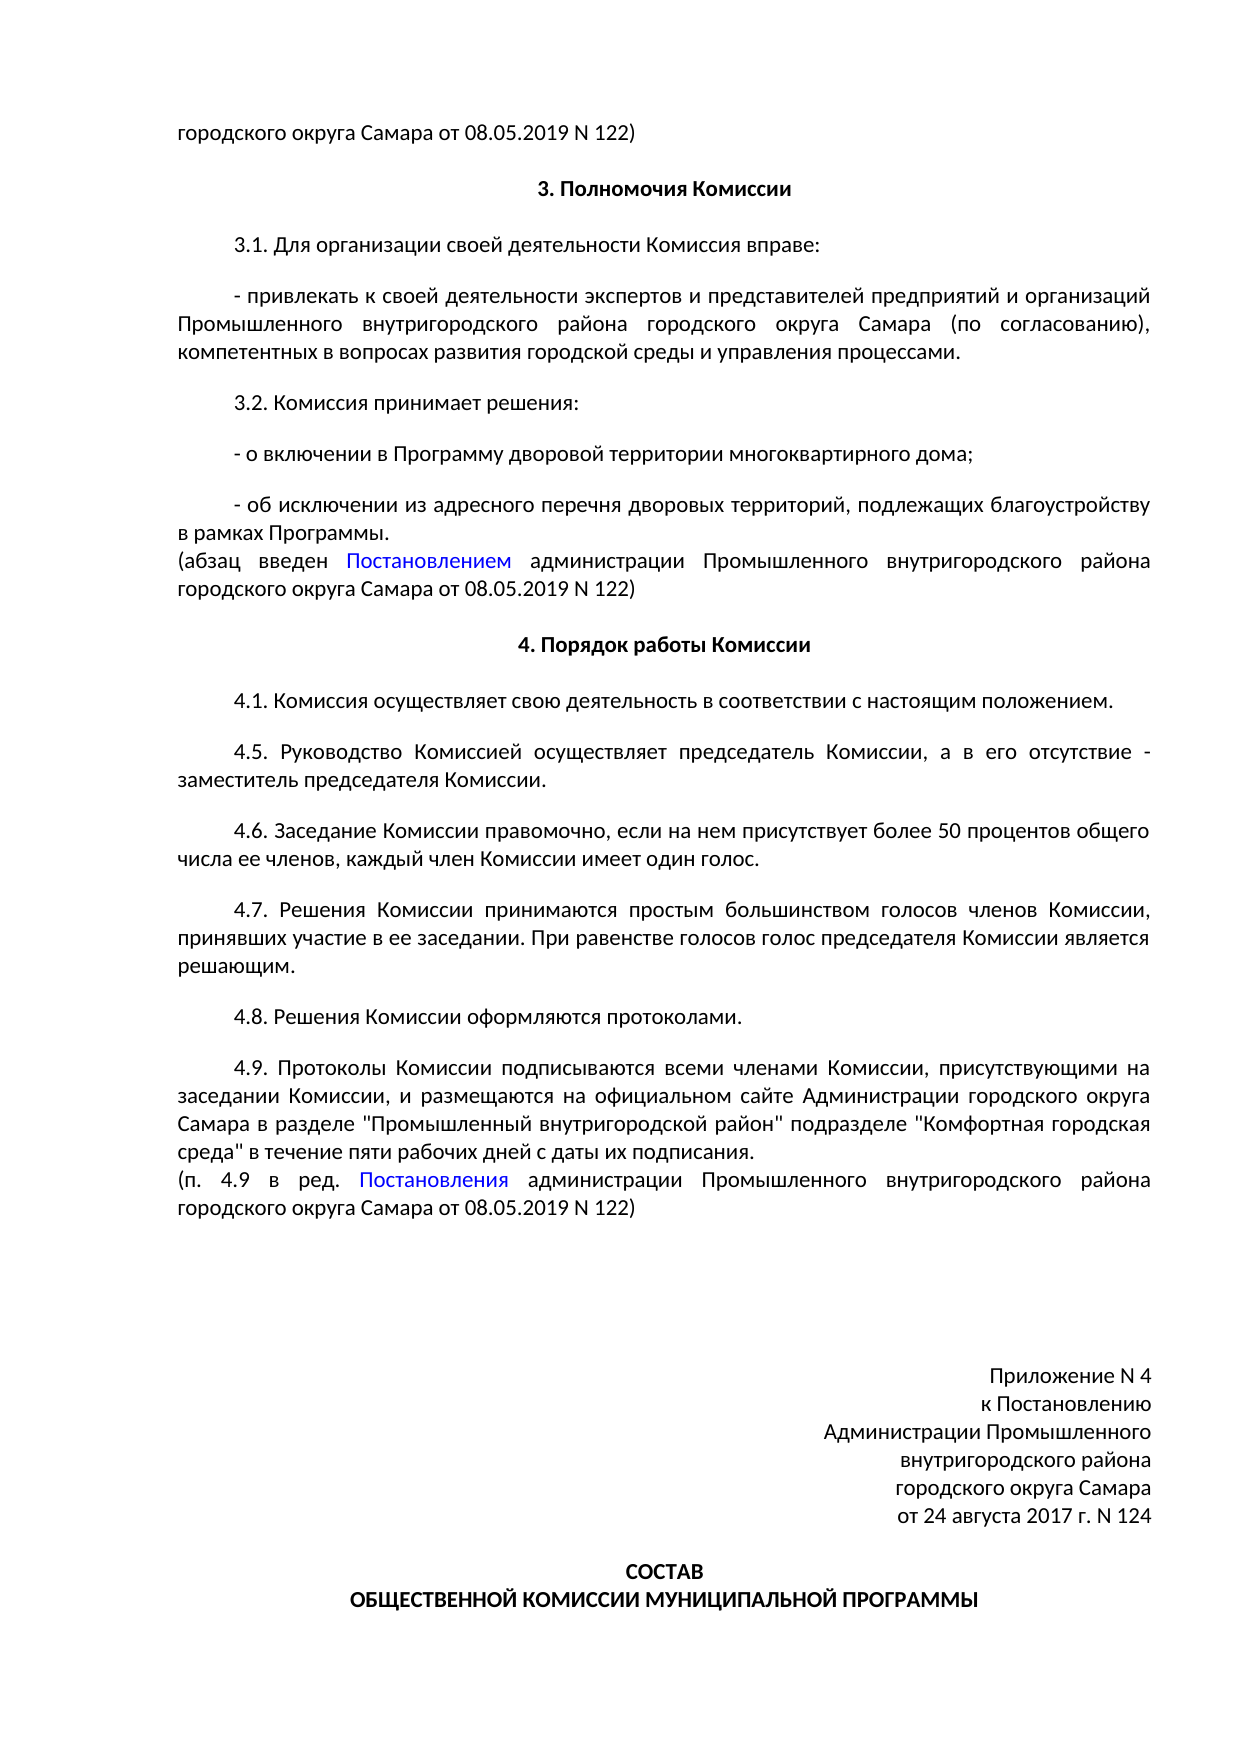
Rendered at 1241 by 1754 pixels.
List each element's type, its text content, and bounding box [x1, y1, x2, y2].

text - о включении в Программу дворовой территории многоквартирного дома; [177, 439, 1152, 467]
title 4. Порядок работы Комиссии [177, 630, 1152, 658]
text 4.1. Комиссия осуществляет свою деятельность в соответствии с настоящим положением. [177, 686, 1152, 714]
text городского округа Самара [177, 1473, 1152, 1501]
text внутригородского района [177, 1445, 1152, 1473]
title СОСТАВ [177, 1557, 1152, 1585]
text 3.1. Для организации своей деятельности Комиссия вправе: [177, 230, 1152, 258]
text 4.5. Руководство Комиссией осуществляет председатель Комиссии, а в его отсутствие - заместитель председателя Комиссии. [177, 737, 1152, 793]
text - об исключении из адресного перечня дворовых территорий, подлежащих благоустройству в рамках Программы. [177, 490, 1152, 546]
text Администрации Промышленного [177, 1417, 1152, 1445]
text 4.8. Решения Комиссии оформляются протоколами. [177, 1002, 1152, 1030]
text 3.2. Комиссия принимает решения: [177, 388, 1152, 416]
text от 24 августа 2017 г. N 124 [177, 1501, 1152, 1529]
text Приложение N 4 [177, 1361, 1152, 1389]
title ОБЩЕСТВЕННОЙ КОМИССИИ МУНИЦИПАЛЬНОЙ ПРОГРАММЫ [177, 1585, 1152, 1613]
text (п. 4.9 в ред. Постановления администрации Промышленного внутригородского района городского округа Самара от 08.05.2019 N 122) [177, 1165, 1152, 1221]
title 3. Полномочия Комиссии [177, 174, 1152, 202]
text к Постановлению [177, 1389, 1152, 1417]
text - привлекать к своей деятельности экспертов и представителей предприятий и организаций Промышленного внутригородского района городского округа Самара (по согласованию), компетентных в вопросах развития городской среды и управления процессами. [177, 281, 1152, 365]
text (абзац введен Постановлением администрации Промышленного внутригородского района городского округа Самара от 08.05.2019 N 122) [177, 546, 1152, 602]
text 4.7. Решения Комиссии принимаются простым большинством голосов членов Комиссии, принявших участие в ее заседании. При равенстве голосов голос председателя Комиссии является решающим. [177, 895, 1152, 979]
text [177, 118, 1152, 146]
text 4.6. Заседание Комиссии правомочно, если на нем присутствует более 50 процентов общего числа ее членов, каждый член Комиссии имеет один голос. [177, 816, 1152, 872]
text 4.9. Протоколы Комиссии подписываются всеми членами Комиссии, присутствующими на заседании Комиссии, и размещаются на официальном сайте Администрации городского округа Самара в разделе "Промышленный внутригородской район" подразделе "Комфортная городская среда" в течение пяти рабочих дней с даты их подписания. [177, 1053, 1152, 1165]
